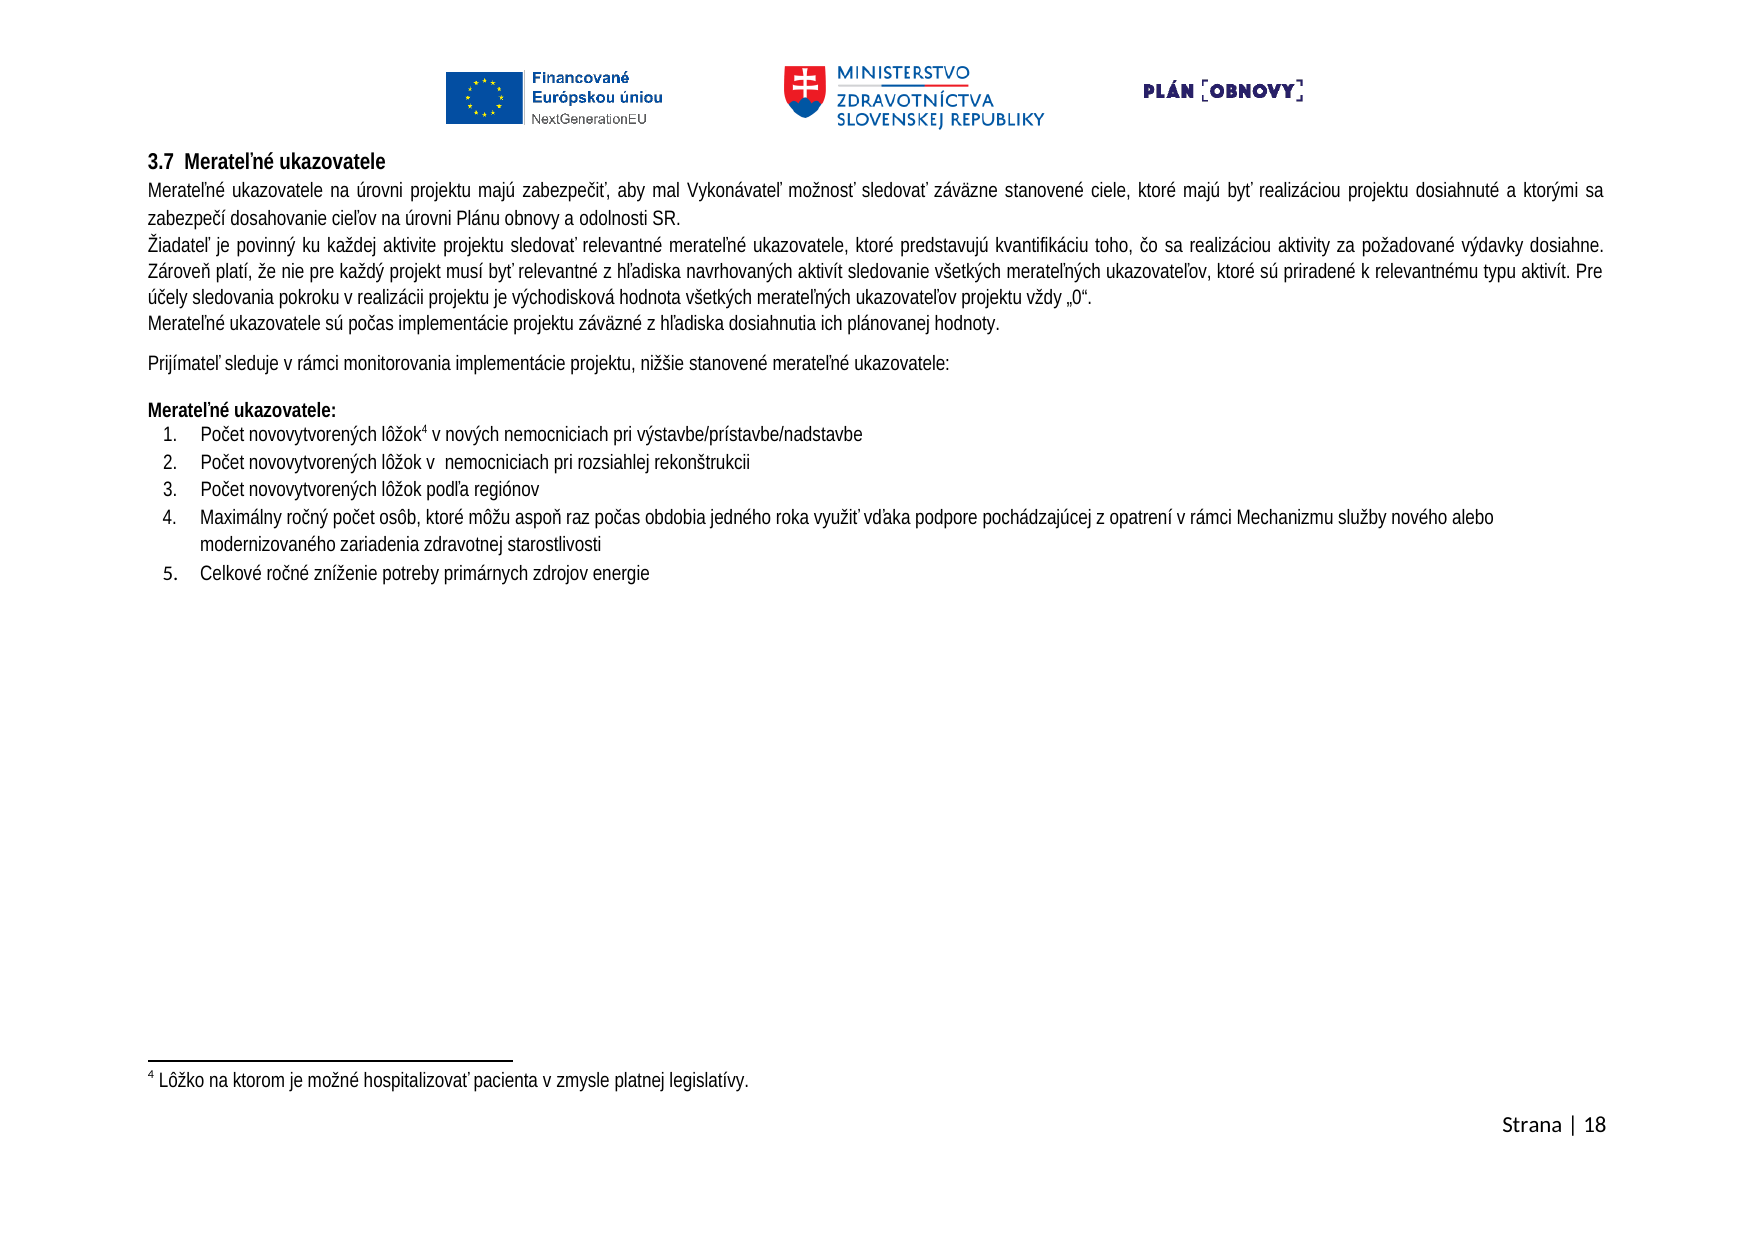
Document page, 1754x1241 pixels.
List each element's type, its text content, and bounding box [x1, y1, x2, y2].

text Merateľné ukazovatele: [148, 398, 1606, 422]
list Celkové ročné zníženie potreby primárnych zdrojov energie [162, 560, 1606, 585]
list Počet novovytvorených lôžok v nových nemocniciach pri výstavbe/prístavbe/nadstavbe [163, 422, 1606, 446]
text Žiadateľ je povinný ku každej aktivite projektu sledovať relevantné merateľné ukazovatele, ktoré predstavujú kvantifikáciu toho, čo sa realizáciou aktivity za požadované výdavky dosiahne. Zároveň platí, že nie pre každý projekt musí byť relevantné z hľadiska navrhovaných aktivít sledovanie všetkých merateľných ukazovateľov, ktoré sú priradené k relevantnému typu aktivít. Pre účely sledovania pokroku v realizácii projektu je východisková hodnota všetkých merateľných ukazovateľov projektu vždy „0“. [148, 233, 1606, 308]
list Maximálny ročný počet osôb, ktoré môžu aspoň raz počas obdobia jedného roka využiť vďaka podpore pochádzajúcej z opatrení v rámci Mechanizmu služby nového alebo modernizovaného zariadenia zdravotnej starostlivosti [162, 505, 1606, 556]
picture [440, 63, 703, 130]
text Merateľné ukazovatele sú počas implementácie projektu záväzné z hľadiska dosiahnutia ich plánovanej hodnoty. [148, 310, 1606, 334]
picture [1132, 55, 1313, 125]
list Počet novovytvorených lôžok v nemocniciach pri rozsiahlej rekonštrukcii [163, 450, 1606, 474]
text Prijímateľ sleduje v rámci monitorovania implementácie projektu, nižšie stanovené merateľné ukazovatele: [148, 350, 1606, 374]
list Počet novovytvorených lôžok podľa regiónov [163, 477, 1606, 501]
text 3.7 Merateľné ukazovatele [148, 148, 1606, 174]
text Merateľné ukazovatele na úrovni projektu majú zabezpečiť, aby mal Vykonávateľ možnosť sledovať záväzne stanovené ciele, ktoré majú byť realizáciou projektu dosiahnuté a ktorými sa zabezpečí dosahovanie cieľov na úrovni Plánu obnovy a odolnosti SR. [148, 178, 1606, 229]
picture [781, 62, 1046, 132]
